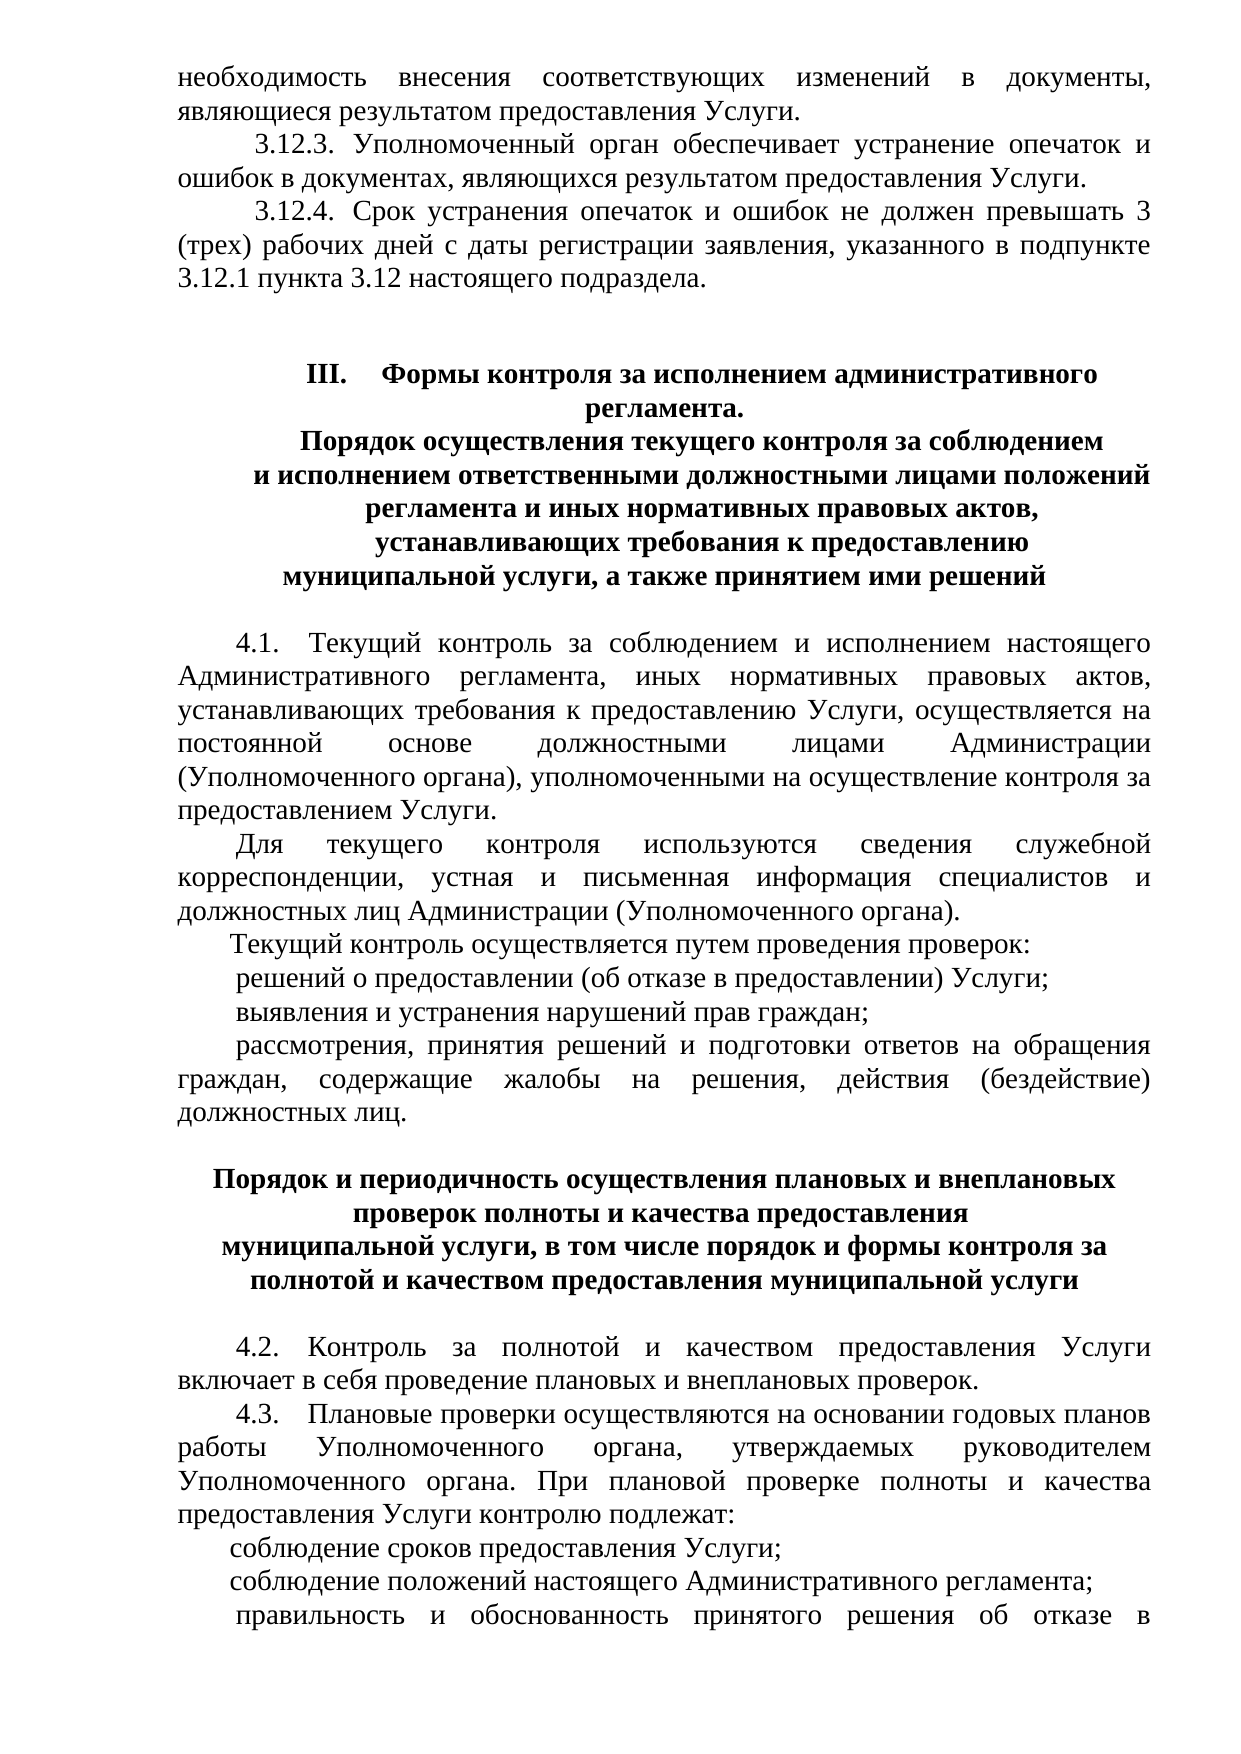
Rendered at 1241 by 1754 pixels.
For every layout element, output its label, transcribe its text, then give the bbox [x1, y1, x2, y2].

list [177, 59, 1152, 126]
list Уполномоченный орган обеспечивает устранение опечаток и ошибок в документах, являющихся результатом предоставления Услуги. [177, 126, 1152, 193]
text соблюдение сроков предоставления Услуги; [177, 1530, 1152, 1563]
text соблюдение положений настоящего Административного регламента; [177, 1563, 1152, 1597]
text Порядок и периодичность осуществления плановых и внеплановых проверок полноты и качества предоставления муниципальной услуги, в том числе порядок и формы контроля за полнотой и качеством предоставления муниципальной услуги [177, 1161, 1152, 1295]
list Текущий контроль за соблюдением и исполнением настоящего Административного регламента, иных нормативных правовых актов, устанавливающих требования к предоставлению Услуги, осуществляется на постоянной основе должностными лицами Администрации (Уполномоченного органа), уполномоченными на осуществление контроля за предоставлением Услуги. [177, 625, 1152, 826]
text выявления и устранения нарушений прав граждан; [177, 994, 1152, 1027]
text решений о предоставлении (об отказе в предоставлении) Услуги; [177, 960, 1152, 994]
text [177, 1597, 1152, 1631]
list Плановые проверки осуществляются на основании годовых планов работы Уполномоченного органа, утверждаемых руководителем Уполномоченного органа. При плановой проверке полноты и качества предоставления Услуги контролю подлежат: [177, 1396, 1152, 1530]
text муниципальной услуги, а также принятием ими решений [177, 558, 1152, 591]
text Текущий контроль осуществляется путем проведения проверок: [177, 927, 1152, 960]
text Порядок осуществления текущего контроля за соблюдением и исполнением ответственными должностными лицами положений регламента и иных нормативных правовых актов, устанавливающих требования к предоставлению [252, 423, 1152, 558]
text Для текущего контроля используются сведения служебной корреспонденции, устная и письменная информация специалистов и должностных лиц Администрации (Уполномоченного органа). [177, 826, 1152, 927]
list Формы контроля за исполнением административного регламента. [177, 356, 1152, 423]
list Срок устранения опечаток и ошибок не должен превышать 3 (трех) рабочих дней с даты регистрации заявления, указанного в подпункте 3.12.1 пункта 3.12 настоящего подраздела. [177, 193, 1152, 294]
list Контроль за полнотой и качеством предоставления Услуги включает в себя проведение плановых и внеплановых проверок. [177, 1329, 1152, 1396]
text рассмотрения, принятия решений и подготовки ответов на обращения граждан, содержащие жалобы на решения, действия (бездействие) должностных лиц. [177, 1027, 1152, 1128]
